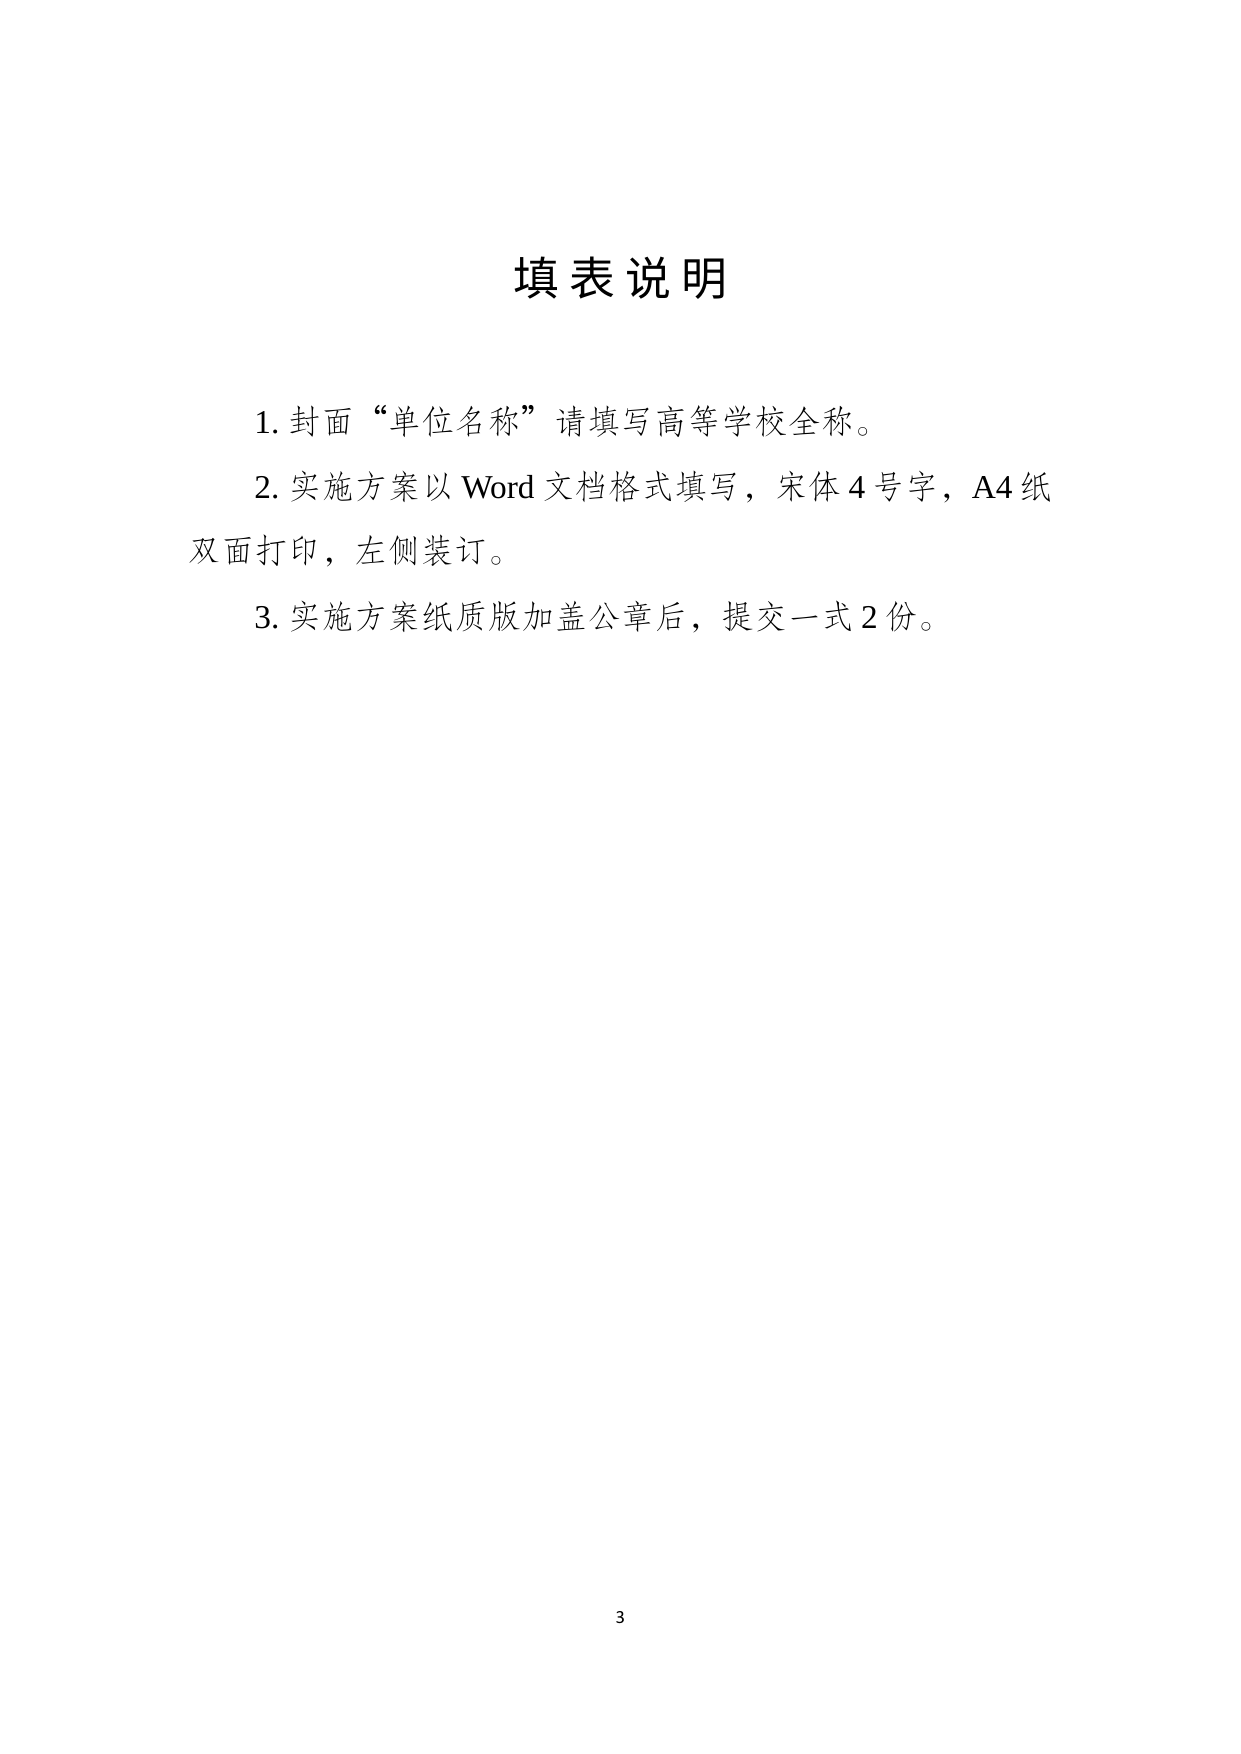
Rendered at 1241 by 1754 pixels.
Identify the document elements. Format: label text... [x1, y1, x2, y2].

text 填 表 说 明 [187, 227, 1053, 324]
text 2. 实施方案以Word文档格式填写，宋体4号字，A4纸双面打印，左侧装订。 [187, 454, 1053, 584]
text 1. 封面“单位名称”请填写高等学校全称。 [187, 389, 1053, 454]
text 3. 实施方案纸质版加盖公章后，提交一式2份。 [187, 584, 1053, 649]
